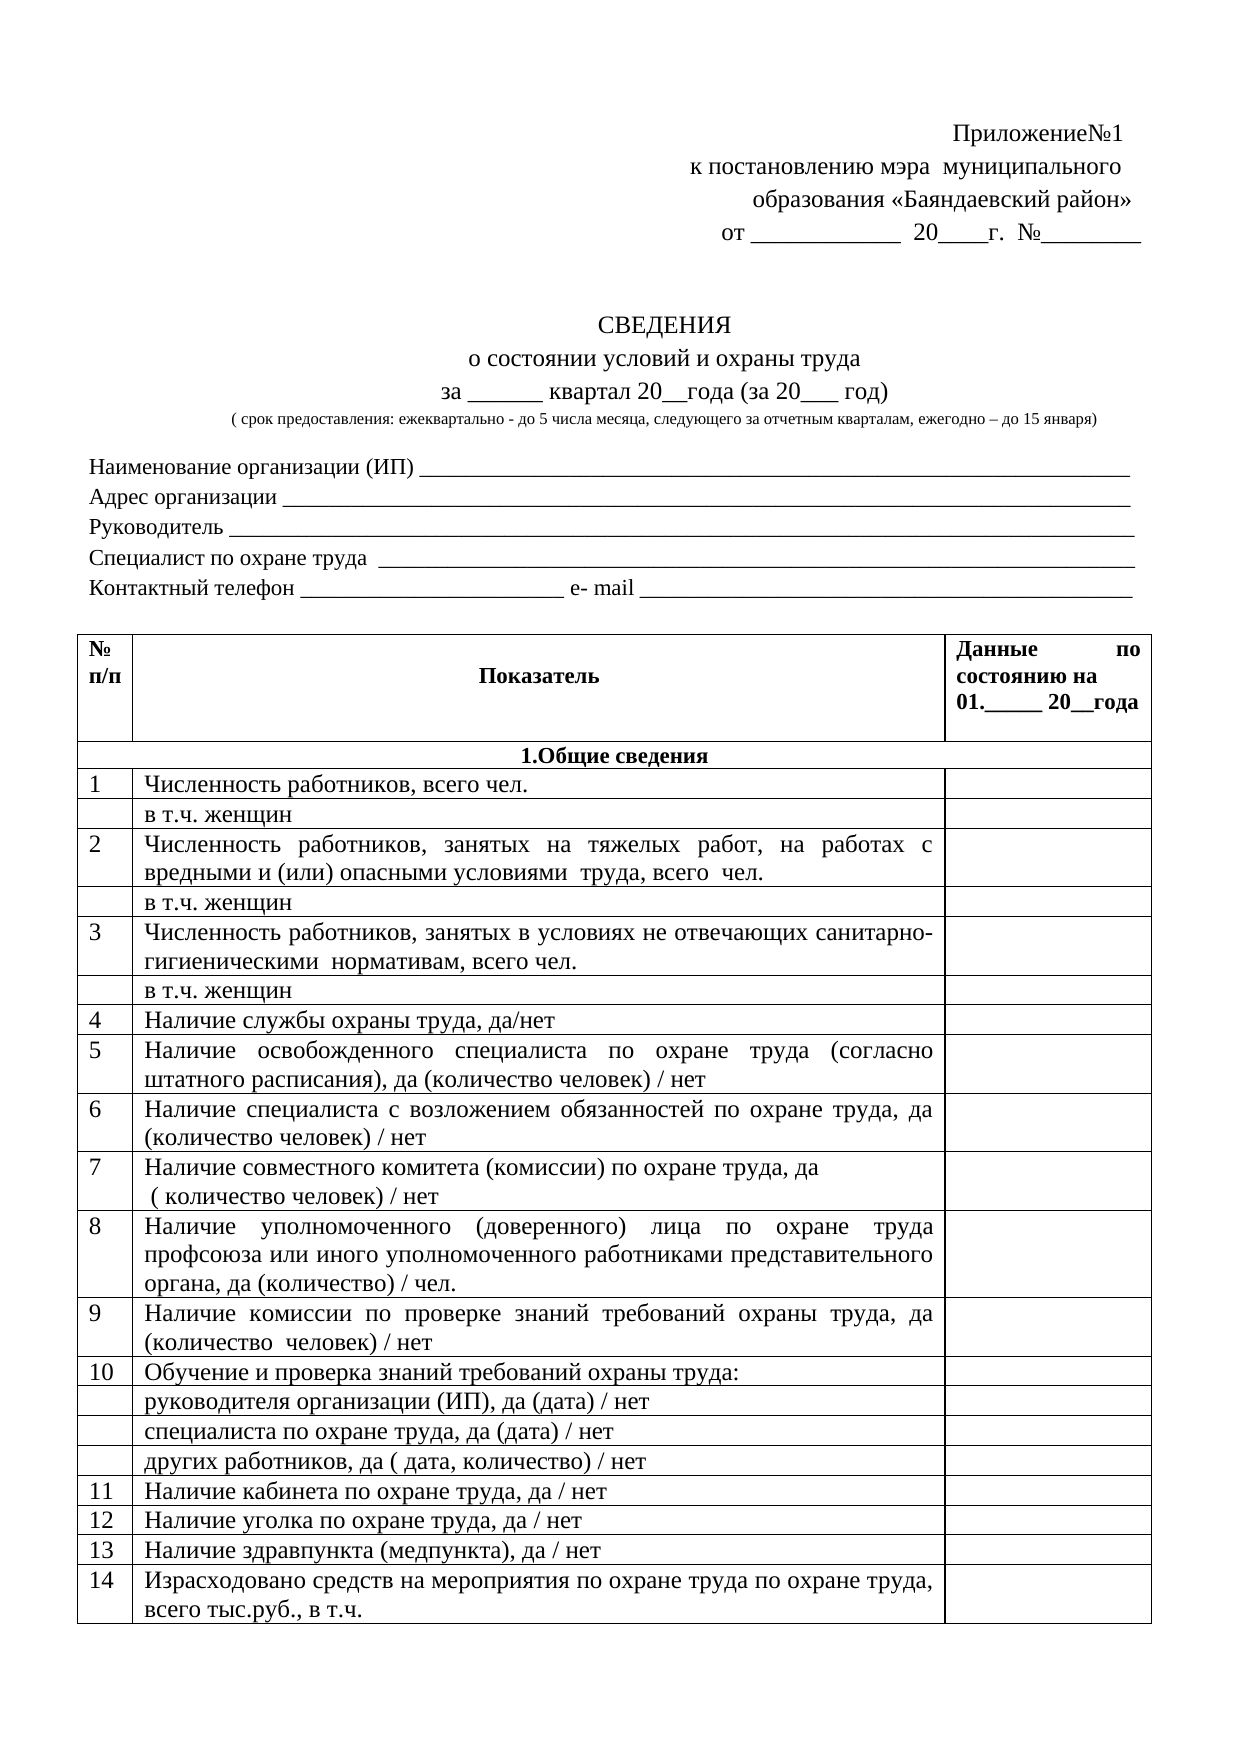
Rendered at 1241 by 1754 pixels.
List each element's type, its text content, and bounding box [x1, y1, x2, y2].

table_cell руководителя организации (ИП), да (дата) / нет [133, 1386, 944, 1415]
table_cell 6 [78, 1094, 132, 1151]
table_cell Численность работников, всего чел. [133, 769, 944, 798]
table_cell [946, 1357, 1151, 1385]
table_cell [946, 829, 1151, 886]
table_cell [946, 1035, 1151, 1093]
table_cell [946, 1386, 1151, 1415]
text за ______ квартал 20__года (за 20___ год) [177, 376, 1152, 405]
table_cell [78, 1446, 132, 1475]
table_cell [946, 1298, 1151, 1356]
table_cell [78, 799, 132, 828]
text от ____________ 20____г. №________ [177, 217, 1152, 246]
table_cell [78, 1386, 132, 1415]
table_cell Наличие здравпункта (медпункта), да / нет [133, 1535, 944, 1564]
text ( срок предоставления: ежеквартально - до 5 числа месяца, следующего за отчетным кварталам, ежегодно – до 15 января) [177, 409, 1152, 428]
table_cell [946, 887, 1151, 916]
table_cell 9 [78, 1298, 132, 1356]
table_cell других работников, да ( дата, количество) / нет [133, 1446, 944, 1475]
table_cell [78, 976, 132, 1004]
table_cell Наличие совместного комитета (комиссии) по охране труда, да ( количество человек) / нет [133, 1152, 944, 1210]
table_cell Наличие службы охраны труда, да/нет [133, 1005, 944, 1034]
table_cell 7 [78, 1152, 132, 1210]
text образования «Баяндаевский район» [177, 184, 1152, 213]
table_cell 5 [78, 1035, 132, 1093]
table_cell 1 [78, 769, 132, 798]
table_cell [946, 799, 1151, 828]
table_cell [946, 769, 1151, 798]
table_cell 1.Общие сведения [78, 742, 1151, 768]
table_cell 3 [78, 917, 132, 974]
text Контактный телефон _______________________ e- mail ___________________________________________ [88, 574, 1152, 600]
table_cell 8 [78, 1211, 132, 1297]
table_header Данные по состоянию на 01._____ 20__года [946, 635, 1151, 741]
table_cell Наличие освобожденного специалиста по охране труда (согласно штатного расписания), да (количество человек) / нет [133, 1035, 944, 1093]
table_cell [946, 1094, 1151, 1151]
table_cell в т.ч. женщин [133, 799, 944, 828]
table_cell 11 [78, 1476, 132, 1504]
text Приложение№1 [177, 118, 1152, 147]
table_cell [946, 1506, 1151, 1534]
table_cell в т.ч. женщин [133, 887, 944, 916]
table_cell Обучение и проверка знаний требований охраны труда: [133, 1357, 944, 1385]
text о состоянии условий и охраны труда [177, 343, 1152, 372]
table_cell специалиста по охране труда, да (дата) / нет [133, 1416, 944, 1445]
table_cell 2 [78, 829, 132, 886]
table_cell [946, 1565, 1151, 1623]
table_cell [946, 1005, 1151, 1034]
table_cell Наличие уполномоченного (доверенного) лица по охране труда профсоюза или иного уполномоченного работниками представительного органа, да (количество) / чел. [133, 1211, 944, 1297]
table_cell 12 [78, 1506, 132, 1534]
table_cell [78, 887, 132, 916]
table_cell Наличие специалиста с возложением обязанностей по охране труда, да (количество человек) / нет [133, 1094, 944, 1151]
table_cell в т.ч. женщин [133, 976, 944, 1004]
table_header Показатель [133, 635, 944, 741]
table_cell [946, 1446, 1151, 1475]
text Руководитель _______________________________________________________________________________ [88, 513, 1152, 540]
table_cell Наличие кабинета по охране труда, да / нет [133, 1476, 944, 1504]
text Специалист по охране труда __________________________________________________________________ [88, 544, 1152, 570]
table_cell Численность работников, занятых на тяжелых работ, на работах с вредными и (или) опасными условиями труда, всего чел. [133, 829, 944, 886]
table_cell [946, 976, 1151, 1004]
table_cell [946, 1152, 1151, 1210]
table_cell [946, 917, 1151, 974]
table_cell Численность работников, занятых в условиях не отвечающих санитарно- гигиеническими нормативам, всего чел. [133, 917, 944, 974]
table_cell 10 [78, 1357, 132, 1385]
table_cell 13 [78, 1535, 132, 1564]
table_cell [946, 1416, 1151, 1445]
table_cell [946, 1211, 1151, 1297]
table_header № п/п [78, 635, 132, 741]
table_cell [946, 1476, 1151, 1504]
text Наименование организации (ИП) ______________________________________________________________ [88, 453, 1152, 479]
table_cell 4 [78, 1005, 132, 1034]
text СВЕДЕНИЯ [177, 310, 1152, 339]
text Адрес организации __________________________________________________________________________ [88, 483, 1152, 509]
table_cell [946, 1535, 1151, 1564]
table_cell Израсходовано средств на мероприятия по охране труда по охране труда, всего тыс.руб., в т.ч. [133, 1565, 944, 1623]
table_cell 14 [78, 1565, 132, 1623]
table_cell [78, 1416, 132, 1445]
table_cell Наличие комиссии по проверке знаний требований охраны труда, да (количество человек) / нет [133, 1298, 944, 1356]
text к постановлению мэра муниципального [177, 151, 1152, 180]
table_cell Наличие уголка по охране труда, да / нет [133, 1506, 944, 1534]
